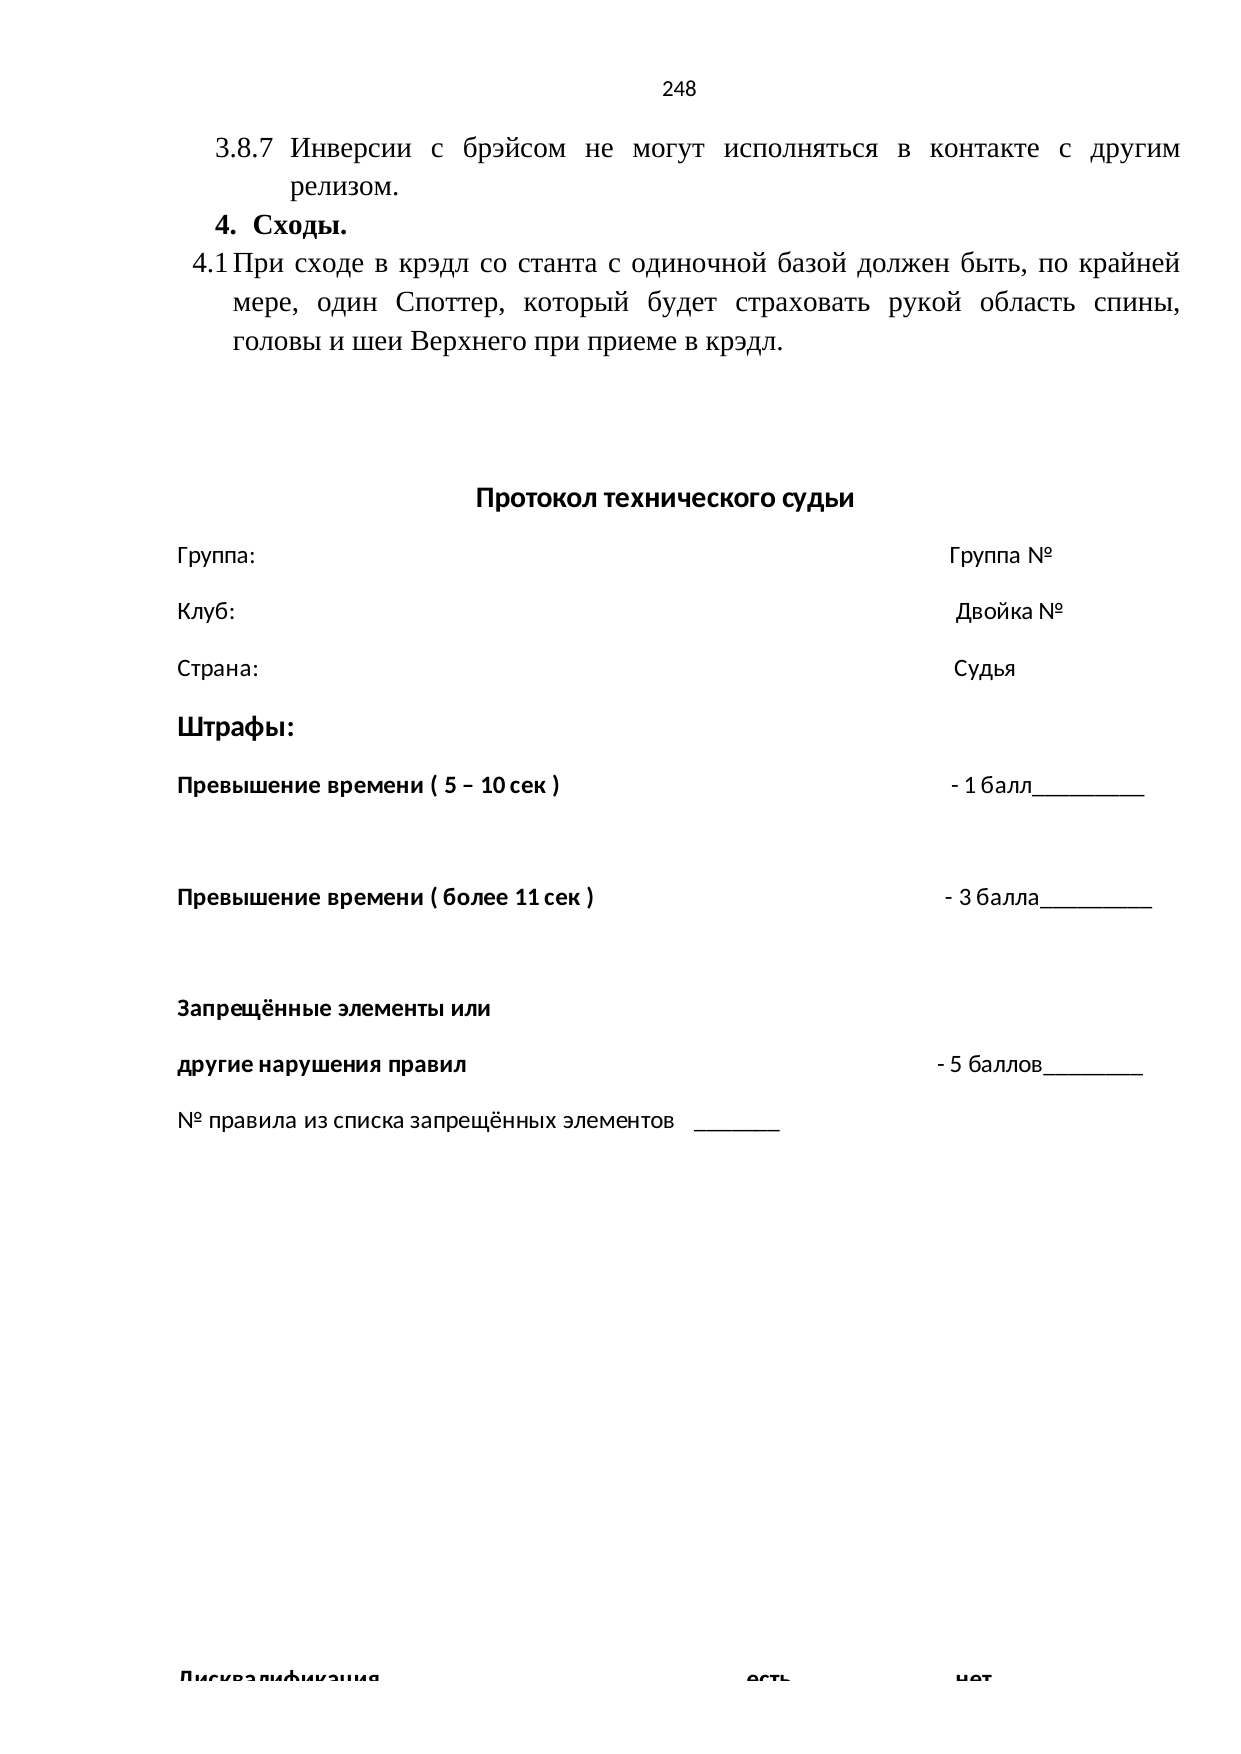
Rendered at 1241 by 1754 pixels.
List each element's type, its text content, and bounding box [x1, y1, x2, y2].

list Инверсии с брэйсом не могут исполняться в контакте с другим релизом. [215, 130, 1181, 202]
list При сходе в крэдл со станта с одиночной базой должен быть, по крайней мере, один Споттер, который будет страховать рукой область спины, головы и шеи Верхнего при приеме в крэдл. [192, 246, 1181, 356]
list Сходы. [215, 207, 1181, 241]
